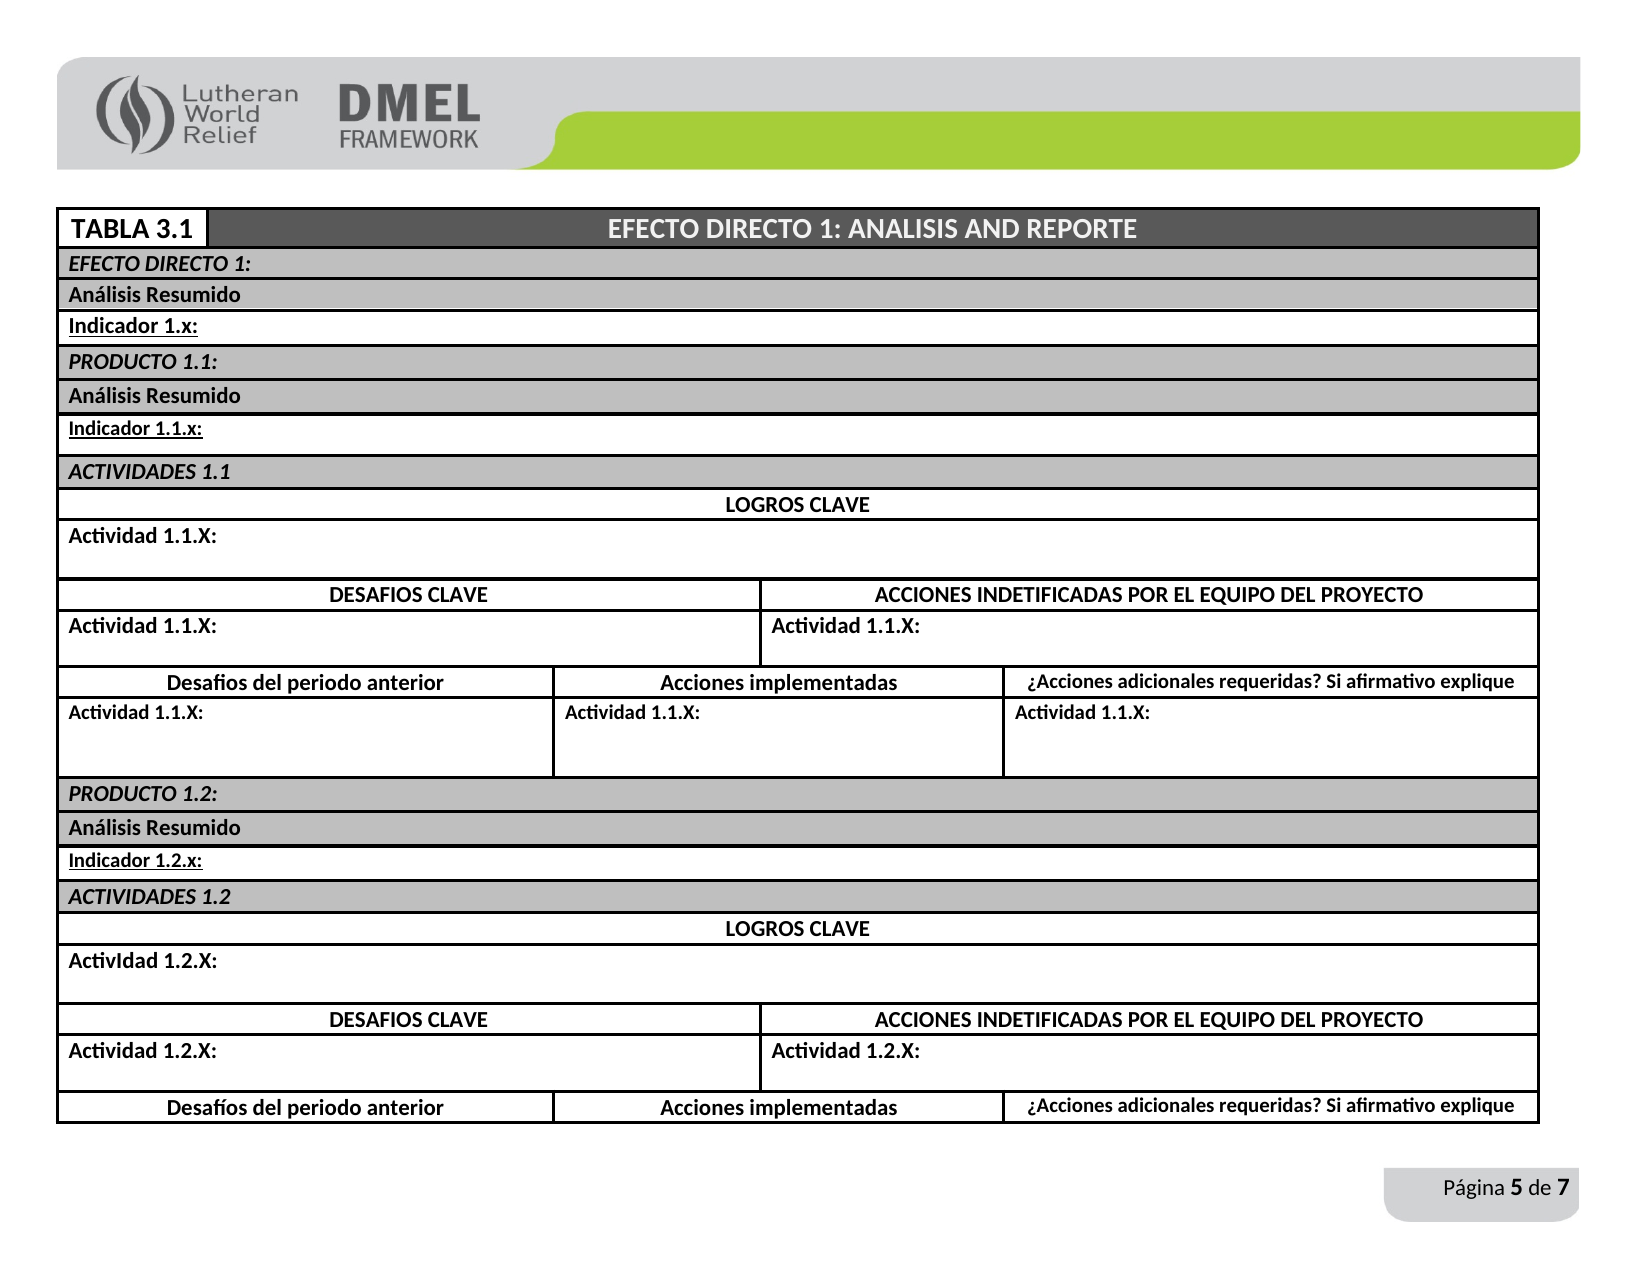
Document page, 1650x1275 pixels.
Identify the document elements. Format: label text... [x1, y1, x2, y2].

table_cell EFECTO DIRECTO 1: [59, 249, 1537, 277]
picture [57, 57, 1581, 207]
table_cell Actividad 1.1.X: [762, 612, 1537, 665]
table_cell ACTIVIDADES 1.2 [59, 882, 1537, 911]
table_cell ACTIVIDADES 1.1 [59, 457, 1537, 487]
table_header TABLA 3.1 [59, 210, 206, 246]
table_cell Actividad 1.1.X: [59, 699, 552, 776]
table_cell LOGROS CLAVE [59, 914, 1537, 943]
table_cell ActivIdad 1.2.X: [59, 946, 1537, 1002]
table_cell ACCIONES INDETIFICADAS POR EL EQUIPO DEL PROYECTO [762, 1005, 1537, 1033]
table_cell ¿Acciones adicionales requeridas? Si afirmativo explique [1005, 1093, 1537, 1121]
table_cell Actividad 1.1.X: [555, 699, 1002, 776]
picture [56, 1151, 1579, 1222]
table_cell Indicador 1.1.x: [59, 416, 1537, 454]
table_cell PRODUCTO 1.1: [59, 347, 1537, 378]
table_cell Indicador 1.x: [59, 312, 1537, 344]
table_cell Actividad 1.1.X: [59, 521, 1537, 577]
table_cell Desafios del periodo anterior [59, 668, 552, 696]
table_cell Análisis Resumido [59, 381, 1537, 412]
table_cell Actividad 1.1.X: [1005, 699, 1537, 776]
table_cell Indicador 1.2.x: [59, 848, 1537, 879]
table_cell Actividad 1.2.X: [762, 1036, 1537, 1089]
table_cell Acciones implementadas [555, 668, 1002, 696]
table_cell DESAFIOS CLAVE [59, 581, 759, 608]
table_cell Actividad 1.2.X: [59, 1036, 759, 1089]
table_cell Acciones implementadas [555, 1093, 1002, 1121]
table_cell LOGROS CLAVE [59, 490, 1537, 518]
table_cell PRODUCTO 1.2: [59, 779, 1537, 810]
table_cell ACCIONES INDETIFICADAS POR EL EQUIPO DEL PROYECTO [762, 581, 1537, 608]
table_cell Análisis Resumido [59, 280, 1537, 308]
table_cell ¿Acciones adicionales requeridas? Si afirmativo explique [1005, 668, 1537, 696]
table_cell Actividad 1.1.X: [59, 612, 759, 665]
table_cell Análisis Resumido [59, 813, 1537, 844]
table_cell Desafíos del periodo anterior [59, 1093, 552, 1121]
table_header EFECTO DIRECTO 1: ANALISIS AND REPORTE [209, 210, 1537, 246]
table_cell DESAFIOS CLAVE [59, 1005, 759, 1033]
